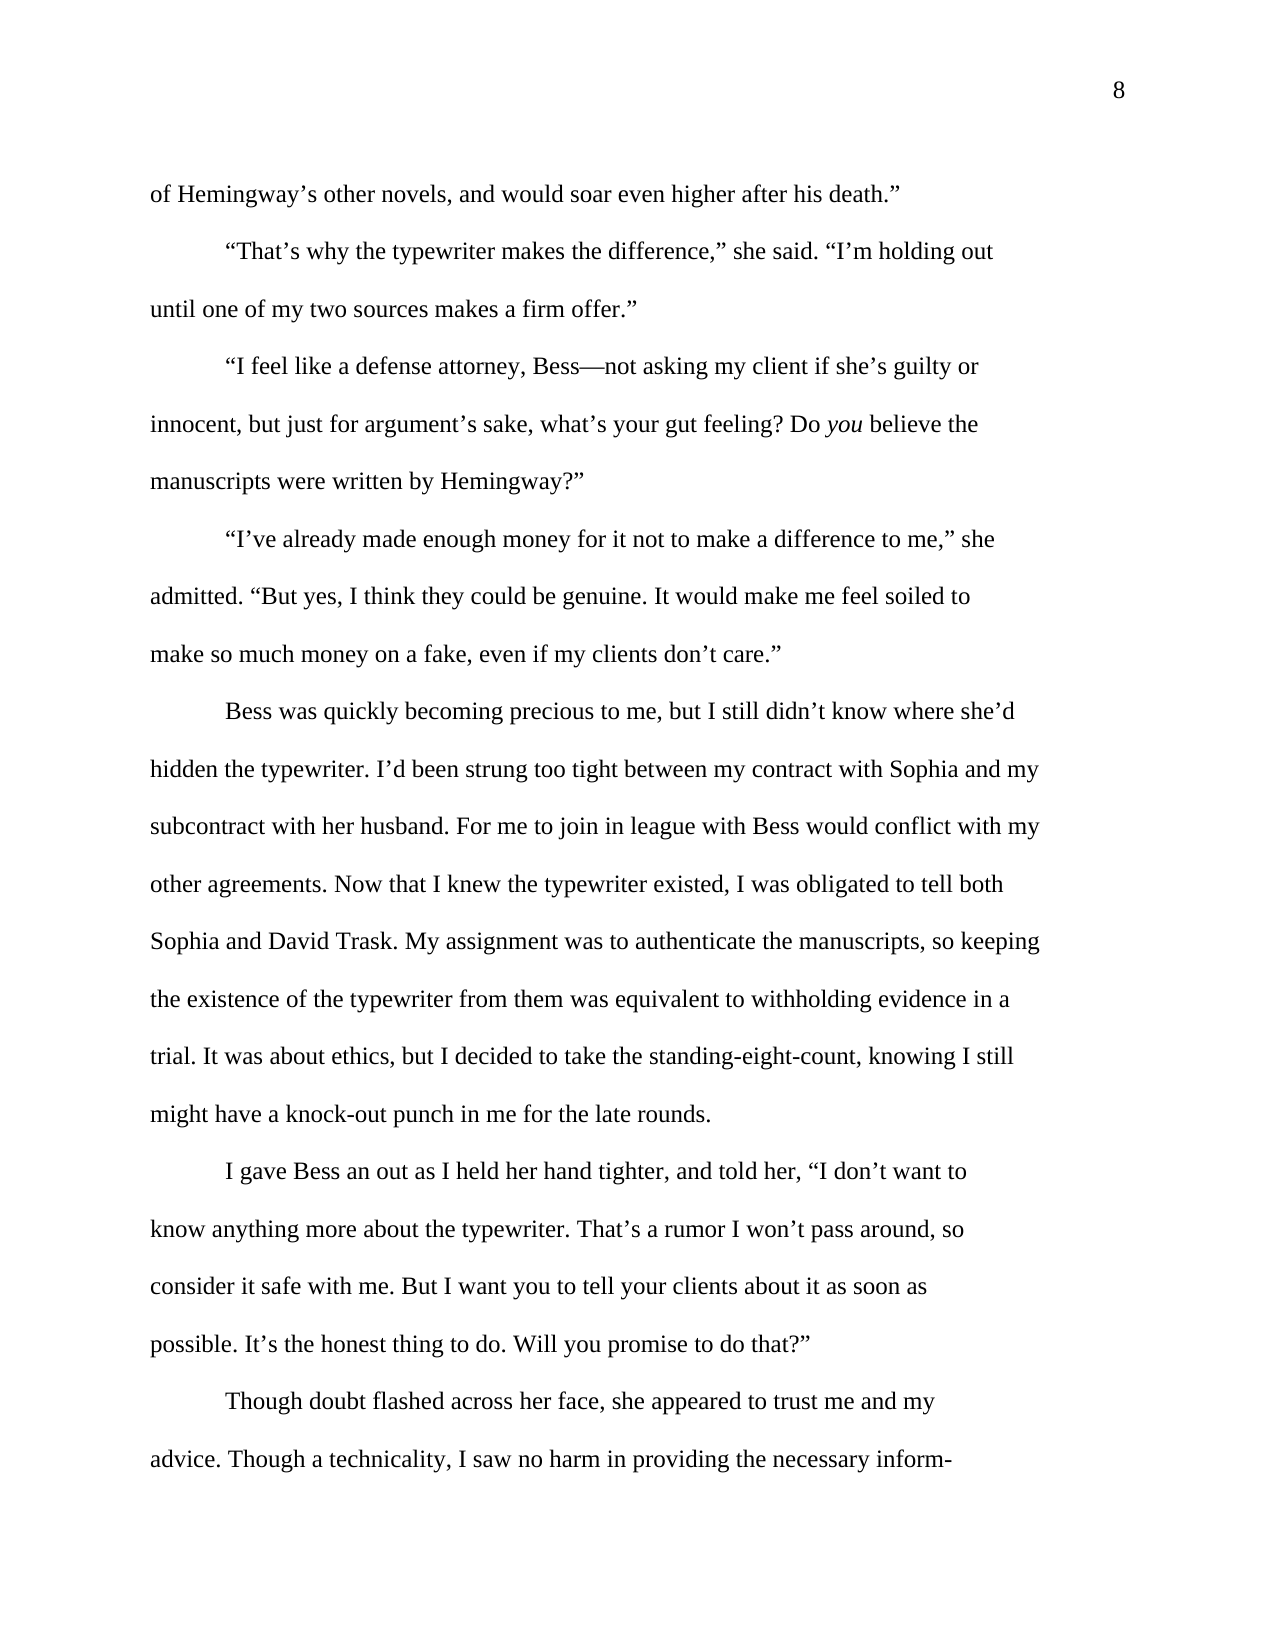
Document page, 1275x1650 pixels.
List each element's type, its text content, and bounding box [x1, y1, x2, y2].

text admitted. “But yes, I think they could be genuine. It would make me feel soiled to [150, 581, 1125, 610]
text I gave Bess an out as I held her hand tighter, and told her, “I don’t want to [150, 1156, 1125, 1185]
text Bess was quickly becoming precious to me, but I still didn’t know where she’d [150, 696, 1125, 725]
text the existence of the typewriter from them was equivalent to withholding evidence in a [150, 984, 1125, 1012]
text “I feel like a defense attorney, Bess—not asking my client if she’s guilty or [150, 351, 1125, 380]
text know anything more about the typewriter. That’s a rumor I won’t pass around, so [150, 1214, 1125, 1242]
text hidden the typewriter. I’d been strung too tight between my contract with Sophia and my [150, 754, 1125, 782]
text Though doubt flashed across her face, she appeared to trust me and my [150, 1386, 1125, 1415]
text possible. It’s the honest thing to do. Will you promise to do that?” [150, 1329, 1125, 1357]
text innocent, but just for argument’s sake, what’s your gut feeling? Do you believe the [150, 409, 1125, 437]
text “That’s why the typewriter makes the difference,” she said. “I’m holding out [150, 236, 1125, 265]
text trial. It was about ethics, but I decided to take the standing-eight-count, knowing I still [150, 1041, 1125, 1070]
text make so much money on a fake, even if my clients don’t care.” [150, 639, 1125, 667]
text manuscripts were written by Hemingway?” [150, 466, 1125, 495]
text of Hemingway’s other novels, and would soar even higher after his death.” [150, 179, 1125, 207]
text advice. Though a technicality, I saw no harm in providing the necessary inform- [150, 1444, 1125, 1472]
text might have a knock-out punch in me for the late rounds. [150, 1099, 1125, 1127]
text subcontract with her husband. For me to join in league with Bess would conflict with my [150, 811, 1125, 840]
text consider it safe with me. But I want you to tell your clients about it as soon as [150, 1271, 1125, 1300]
text Sophia and David Trask. My assignment was to authenticate the manuscripts, so keeping [150, 926, 1125, 955]
text other agreements. Now that I knew the typewriter existed, I was obligated to tell both [150, 869, 1125, 897]
text until one of my two sources makes a firm offer.” [150, 294, 1125, 322]
text “I’ve already made enough money for it not to make a difference to me,” she [150, 524, 1125, 552]
